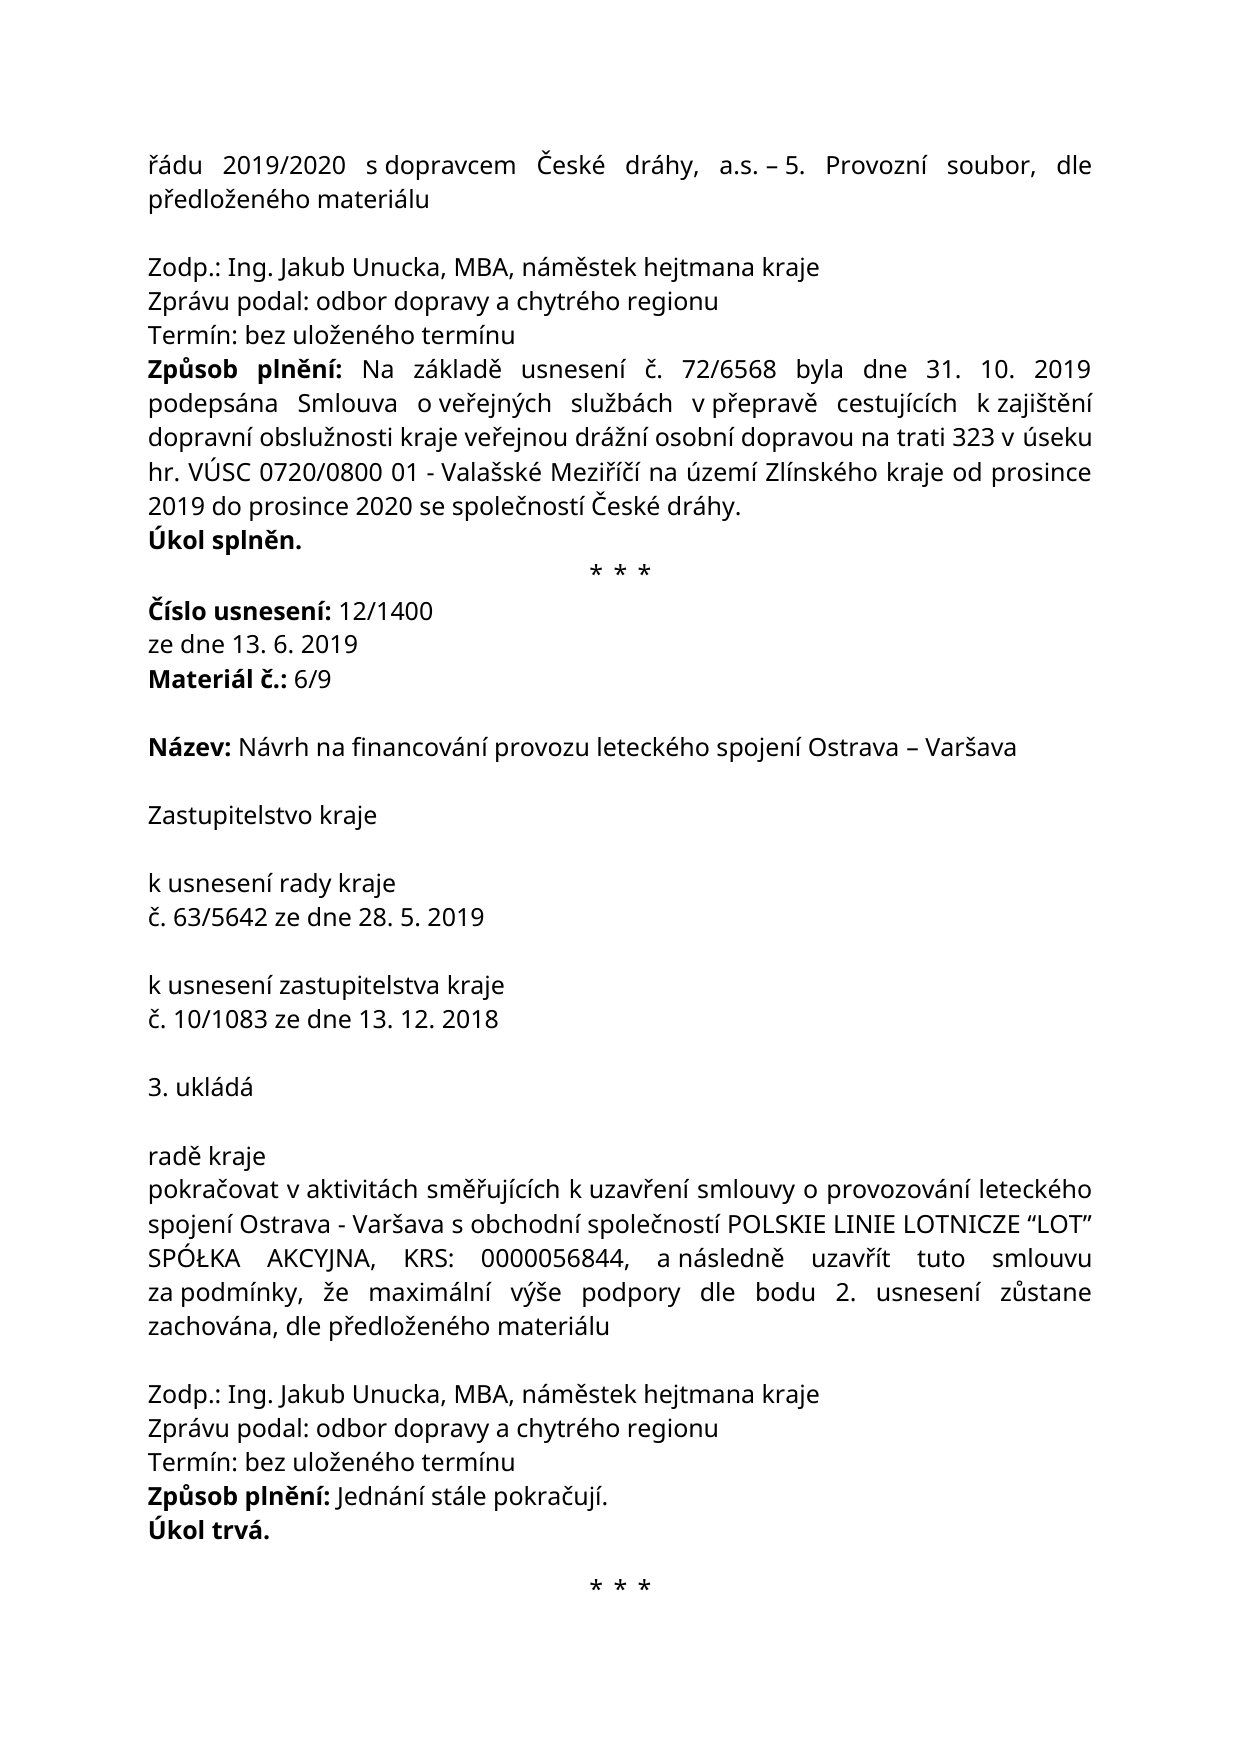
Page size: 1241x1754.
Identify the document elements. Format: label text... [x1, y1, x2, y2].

text Číslo usnesení: 12/1400 [148, 593, 1093, 627]
text č. 63/5642 ze dne 28. 5. 2019 [148, 900, 1093, 934]
text radě kraje [148, 1138, 1093, 1172]
text Způsob plnění: Na základě usnesení č. 72/6568 byla dne 31. 10. 2019 podepsána Smlouva o veřejných službách v přepravě cestujících k zajištění dopravní obslužnosti kraje veřejnou drážní osobní dopravou na trati 323 v úseku hr. VÚSC 0720/0800 01 - Valašské Meziříčí na území Zlínského kraje od prosince 2019 do prosince 2020 se společností České dráhy. [148, 352, 1093, 522]
text Způsob plnění: Jednání stále pokračují. [148, 1479, 1093, 1513]
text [148, 148, 1093, 216]
text *** [148, 1572, 1093, 1606]
text Termín: bez uloženého termínu [148, 1445, 1093, 1479]
text Zodp.: Ing. Jakub Unucka, MBA, náměstek hejtmana kraje [148, 1377, 1093, 1411]
text Zprávu podal: odbor dopravy a chytrého regionu [148, 284, 1093, 318]
text Název: Návrh na financování provozu leteckého spojení Ostrava – Varšava [148, 729, 1093, 763]
text Úkol trvá. [148, 1513, 1093, 1547]
text Zprávu podal: odbor dopravy a chytrého regionu [148, 1411, 1093, 1445]
list ukládá [148, 1070, 1093, 1104]
text pokračovat v aktivitách směřujících k uzavření smlouvy o provozování leteckého spojení Ostrava - Varšava s obchodní společností POLSKIE LINIE LOTNICZE “LOT” SPÓŁKA AKCYJNA, KRS: 0000056844, a následně uzavřít tuto smlouvu za podmínky, že maximální výše podpory dle bodu 2. usnesení zůstane zachována, dle předloženého materiálu [148, 1172, 1093, 1342]
text č. 10/1083 ze dne 13. 12. 2018 [148, 1002, 1093, 1036]
text *** [148, 556, 1093, 590]
text Materiál č.: 6/9 [148, 661, 1093, 695]
text Zodp.: Ing. Jakub Unucka, MBA, náměstek hejtmana kraje [148, 250, 1093, 284]
text ze dne 13. 6. 2019 [148, 627, 1093, 661]
text Zastupitelstvo kraje [148, 797, 1093, 832]
text Termín: bez uloženého termínu [148, 318, 1093, 352]
text Úkol splněn. [148, 522, 1093, 556]
text k usnesení rady kraje [148, 866, 1093, 900]
text k usnesení zastupitelstva kraje [148, 968, 1093, 1002]
